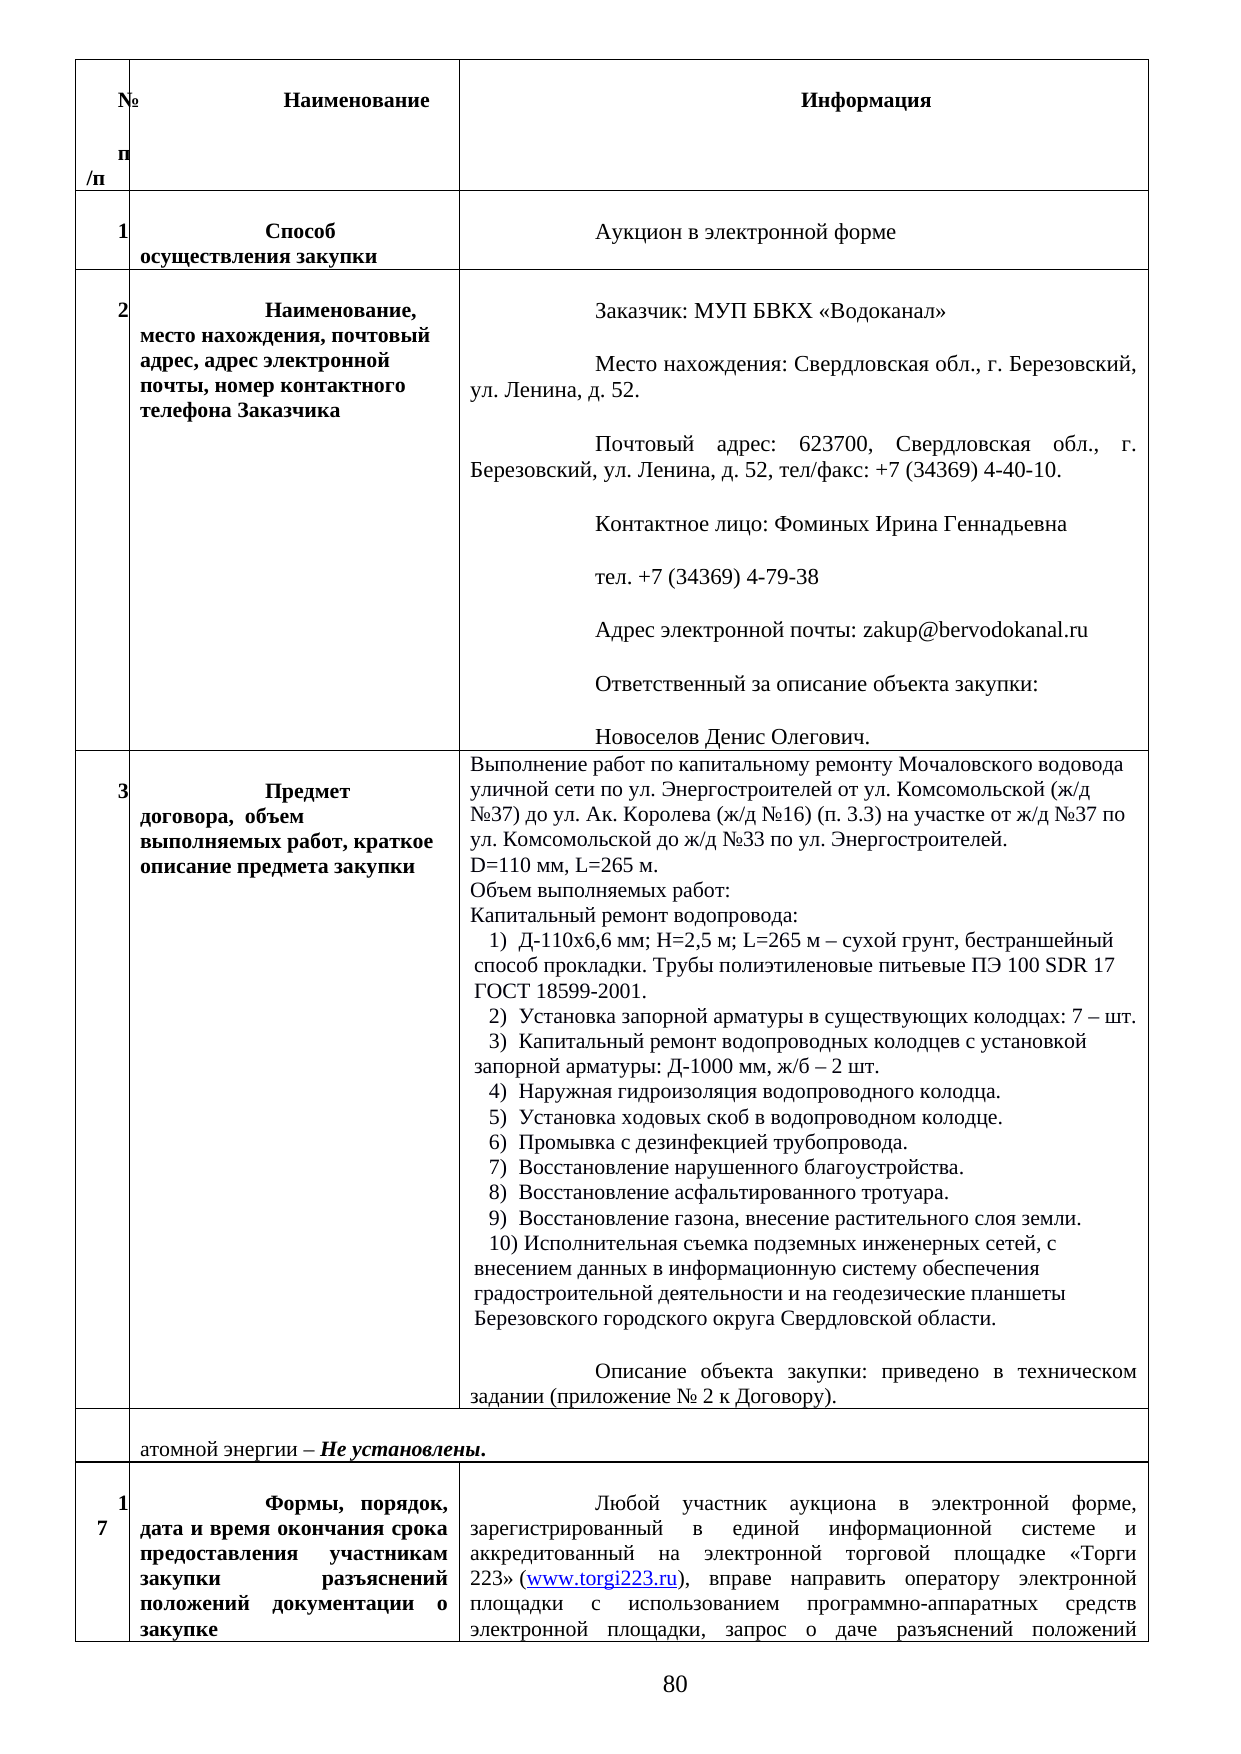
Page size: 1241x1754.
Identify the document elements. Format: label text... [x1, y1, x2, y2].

table_cell 1 [76, 191, 129, 268]
table_cell 16 [76, 1409, 129, 1461]
table_cell 2 [76, 270, 129, 750]
table_header Информация [460, 60, 1148, 190]
table_cell Способ осуществления закупки [130, 191, 459, 268]
table_header Наименование [130, 60, 459, 190]
table_cell Заказчик: МУП БВКХ «Водоканал» Место нахождения: Свердловская обл., г. Березовский, ул. Ленина, д. 52. Почтовый адрес: 623700, Свердловская обл., г. Березовский, ул. Ленина, д. 52, тел/факс: +7 (34369) 4-40-10. Контактное лицо: Фоминых Ирина Геннадьевна тел. +7 (34369) 4-79-38 Адрес электронной почты: zakup@bervodokanal.ru Ответственный за описание объекта закупки: Новоселов Денис Олегович. [460, 270, 1148, 750]
table_cell Предмет договора, объем выполняемых работ, краткое описание предмета закупки [130, 751, 459, 1408]
table_cell Наименование, место нахождения, почтовый адрес, адрес электронной почты, номер контактного телефона Заказчика [130, 270, 459, 750]
table_cell Выполнение работ по капитальному ремонту Мочаловского водовода уличной сети по ул. Энергостроителей от ул. Комсомольской (ж/д №37) до ул. Ак. Королева (ж/д №16) (п. 3.3) на участке от ж/д №37 по ул. Комсомольской до ж/д №33 по ул. Энергостроителей. D=110 мм, L=265 м. Объем выполняемых работ: Капитальный ремонт водопровода: Д-110х6,6 мм; Н=2,5 м; L=265 м – сухой грунт, бестраншейный способ прокладки. Трубы полиэтиленовые питьевые ПЭ 100 SDR 17 ГОСТ 18599-2001. Установка запорной арматуры в существующих колодцах: 7 – шт. Капитальный ремонт водопроводных колодцев с установкой запорной арматуры: Д-1000 мм, ж/б – 2 шт. Наружная гидроизоляция водопроводного колодца. Установка ходовых скоб в водопроводном колодце. Промывка с дезинфекцией трубопровода. Восстановление нарушенного благоустройства. Восстановление асфальтированного тротуара. Восстановление газона, внесение растительного слоя земли. Исполнительная съемка подземных инженерных сетей, с внесением данных в информационную систему обеспечения градостроительной деятельности и на геодезические планшеты Березовского городского округа Свердловской области. Описание объекта закупки: приведено в техническом задании (приложение № 2 к Договору). [460, 751, 1148, 1408]
table_cell 17 [76, 1463, 129, 1641]
table_cell 3 [76, 751, 129, 1408]
table_header № п/п [76, 60, 129, 190]
table_cell Формы, порядок, дата и время окончания срока предоставления участникам закупки разъяснений положений документации о закупке [130, 1463, 459, 1641]
table_cell Требования к участникам закупки и привлекаемым ими субподрядчикам, соисполнителям и (или) изготовителям товара, являющегося предметом закупки, и перечень документов, представляемых участниками закупки для подтверждения их соответствия указанным требованиям, в случае закупки работ по проектированию, строительству, модернизации и ремонту особо опасных, технически сложных объектов капитального строительства и закупки товаров, работ, услуг, связанных с использованием атомной энергии – Не установлены. [130, 1409, 1148, 1461]
table_cell Аукцион в электронной форме [460, 191, 1148, 268]
